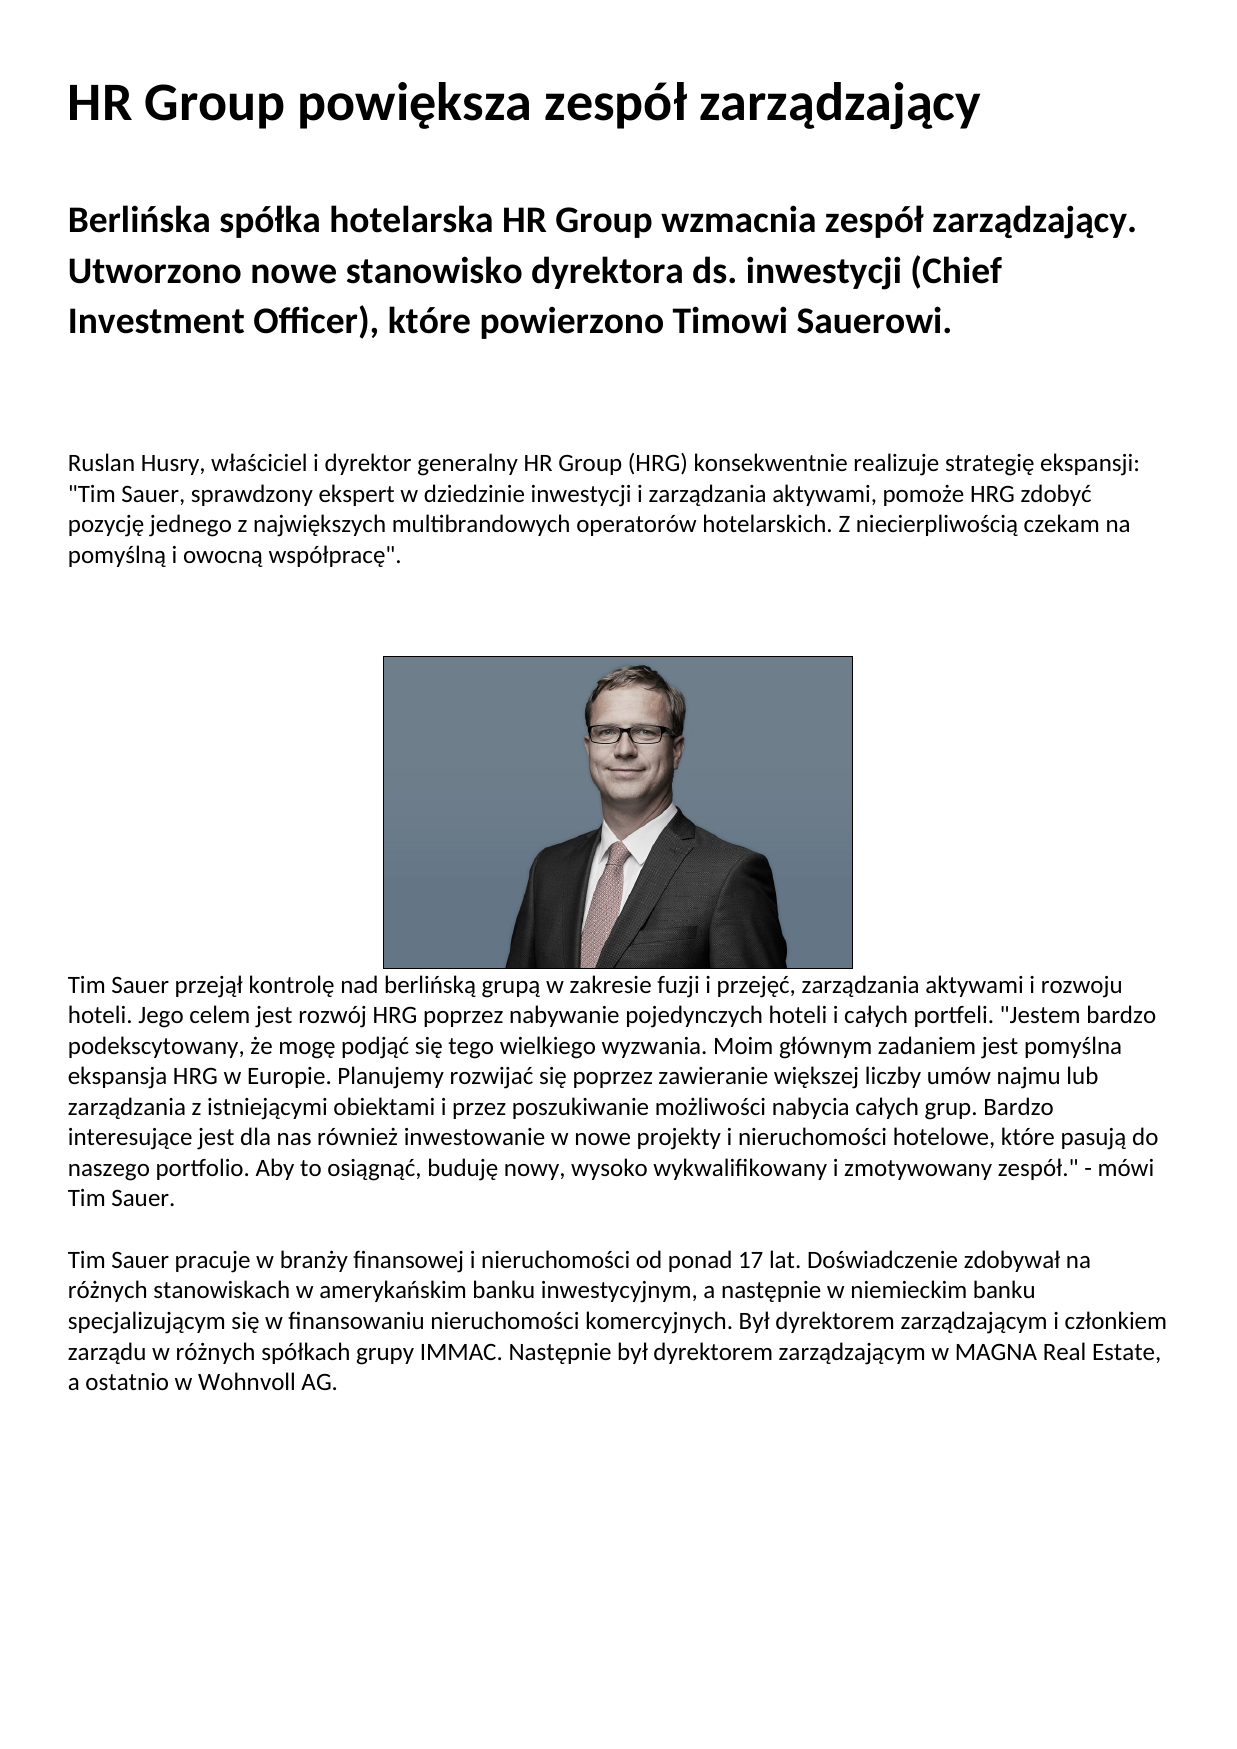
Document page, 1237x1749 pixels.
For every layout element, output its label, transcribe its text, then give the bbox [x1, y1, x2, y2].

text Ruslan Husry, właściciel i dyrektor generalny HR Group (HRG) konsekwentnie realizuje strategię ekspansji: "Tim Sauer, sprawdzony ekspert w dziedzinie inwestycji i zarządzania aktywami, pomoże HRG zdobyć pozycję jednego z największych multibrandowych operatorów hotelarskich. Z niecierpliwością czekam na pomyślną i owocną współpracę". [68, 448, 1169, 570]
text HR Group powiększa zespół zarządzający [68, 68, 1169, 134]
text Tim Sauer przejął kontrolę nad berlińską grupą w zakresie fuzji i przejęć, zarządzania aktywami i rozwoju hoteli. Jego celem jest rozwój HRG poprzez nabywanie pojedynczych hoteli i całych portfeli. "Jestem bardzo podekscytowany, że mogę podjąć się tego wielkiego wyzwania. Moim głównym zadaniem jest pomyślna ekspansja HRG w Europie. Planujemy rozwijać się poprzez zawieranie większej liczby umów najmu lub zarządzania z istniejącymi obiektami i przez poszukiwanie możliwości nabycia całych grup. Bardzo interesujące jest dla nas również inwestowanie w nowe projekty i nieruchomości hotelowe, które pasują do naszego portfolio. Aby to osiągnąć, buduję nowy, wysoko wykwalifikowany i zmotywowany zespół." - mówi Tim Sauer. [68, 969, 1169, 1213]
picture [384, 657, 852, 968]
text Berlińska spółka hotelarska HR Group wzmacnia zespół zarządzający. Utworzono nowe stanowisko dyrektora ds. inwestycji (Chief Investment Officer), które powierzono Timowi Sauerowi. [68, 196, 1169, 343]
text Tim Sauer pracuje w branży finansowej i nieruchomości od ponad 17 lat. Doświadczenie zdobywał na różnych stanowiskach w amerykańskim banku inwestycyjnym, a następnie w niemieckim banku specjalizującym się w finansowaniu nieruchomości komercyjnych. Był dyrektorem zarządzającym i członkiem zarządu w różnych spółkach grupy IMMAC. Następnie był dyrektorem zarządzającym w MAGNA Real Estate, a ostatnio w Wohnvoll AG. [68, 1244, 1169, 1397]
